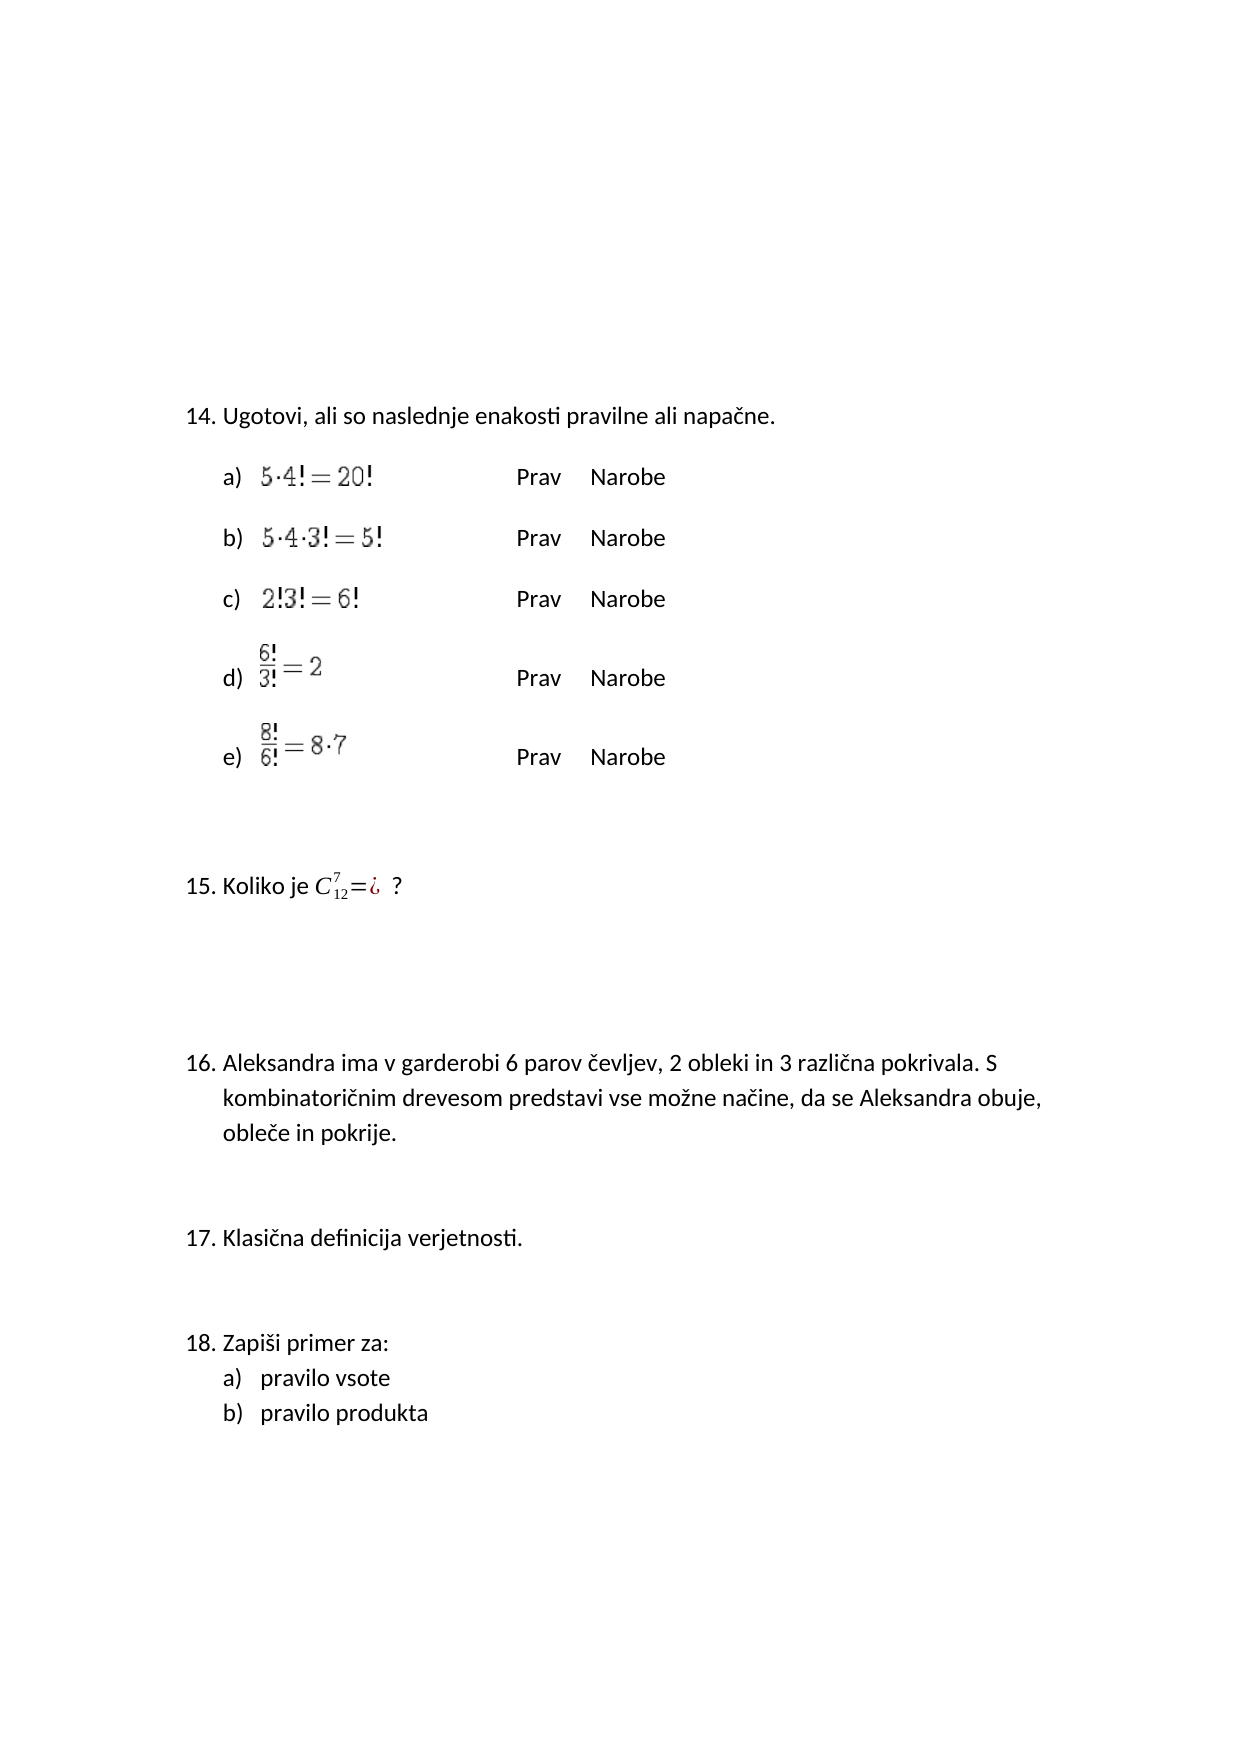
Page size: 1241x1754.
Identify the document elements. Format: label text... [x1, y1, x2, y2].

picture [260, 526, 385, 547]
list pravilo vsote [223, 1362, 1093, 1393]
picture [260, 723, 348, 766]
list Prav Narobe [223, 461, 1093, 492]
list Aleksandra ima v garderobi 6 parov čevljev, 2 obleki in 3 različna pokrivala. S kombinatoričnim drevesom predstavi vse možne načine, da se Aleksandra obuje, obleče in pokrije. [185, 1047, 1093, 1148]
list Prav Narobe [223, 522, 1093, 553]
list Ugotovi, ali so naslednje enakosti pravilne ali napačne. [185, 400, 1093, 431]
picture [260, 644, 323, 687]
list Klasična definicija verjetnosti. [185, 1222, 1093, 1253]
list Prav Narobe [223, 644, 1093, 693]
list pravilo produkta [223, 1397, 1093, 1428]
list Prav Narobe [223, 583, 1093, 614]
list Zapiši primer za: [185, 1327, 1093, 1358]
list Prav Narobe [223, 723, 1093, 772]
picture [260, 465, 373, 486]
picture [260, 587, 360, 608]
list Koliko je ? [185, 868, 1093, 903]
